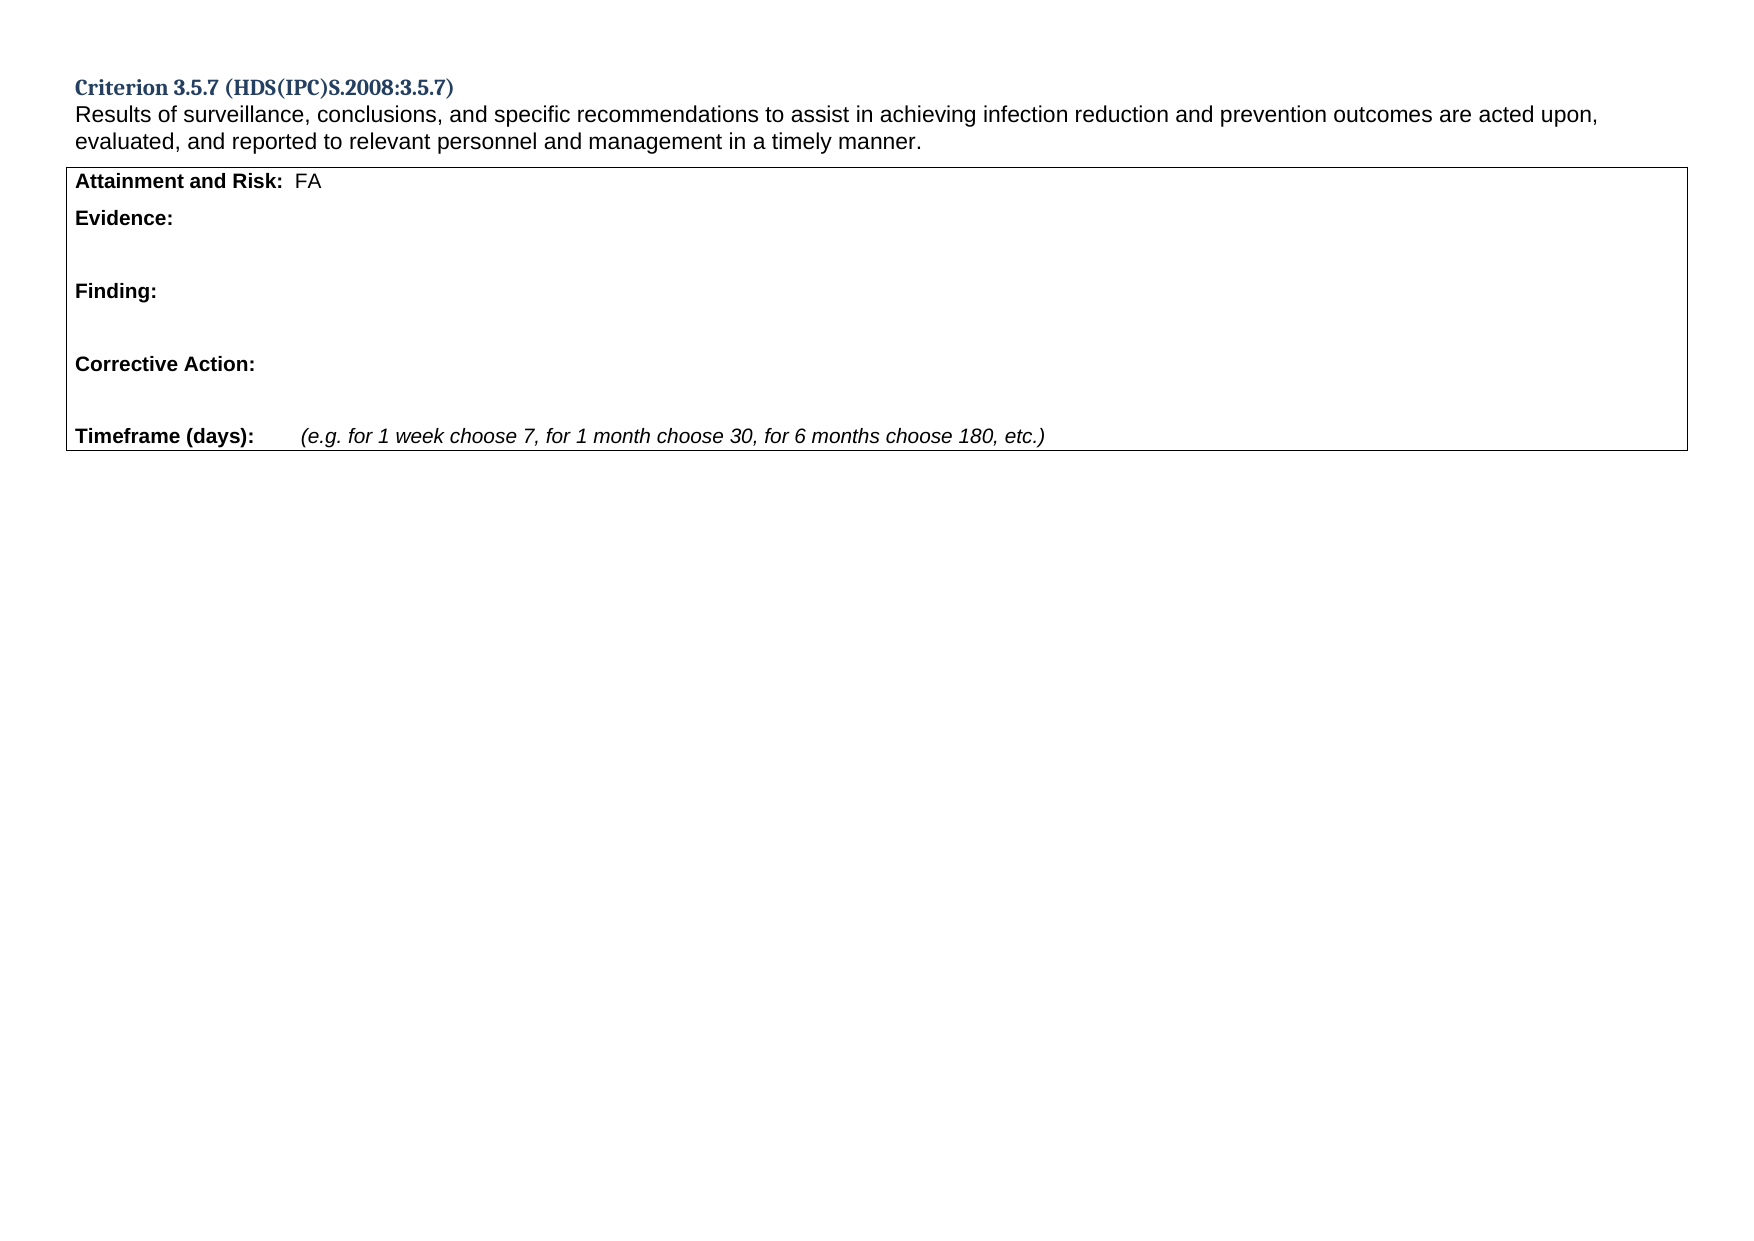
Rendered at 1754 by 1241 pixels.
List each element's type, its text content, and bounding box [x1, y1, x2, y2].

text Finding: [67, 276, 1687, 302]
subtitle Criterion 3.5.7 (HDS(IPC)S.2008:3.5.7) [75, 75, 1679, 101]
text Evidence: [67, 203, 1687, 229]
text Corrective Action: [67, 349, 1687, 375]
text Attainment and Risk: FA [67, 168, 1687, 193]
text Timeframe (days): (e.g. for 1 week choose 7, for 1 month choose 30, for 6 months choose 180, etc.) [67, 422, 1687, 450]
text Results of surveillance, conclusions, and specific recommendations to assist in achieving infection reduction and prevention outcomes are acted upon, evaluated, and reported to relevant personnel and management in a timely manner. [75, 101, 1679, 154]
